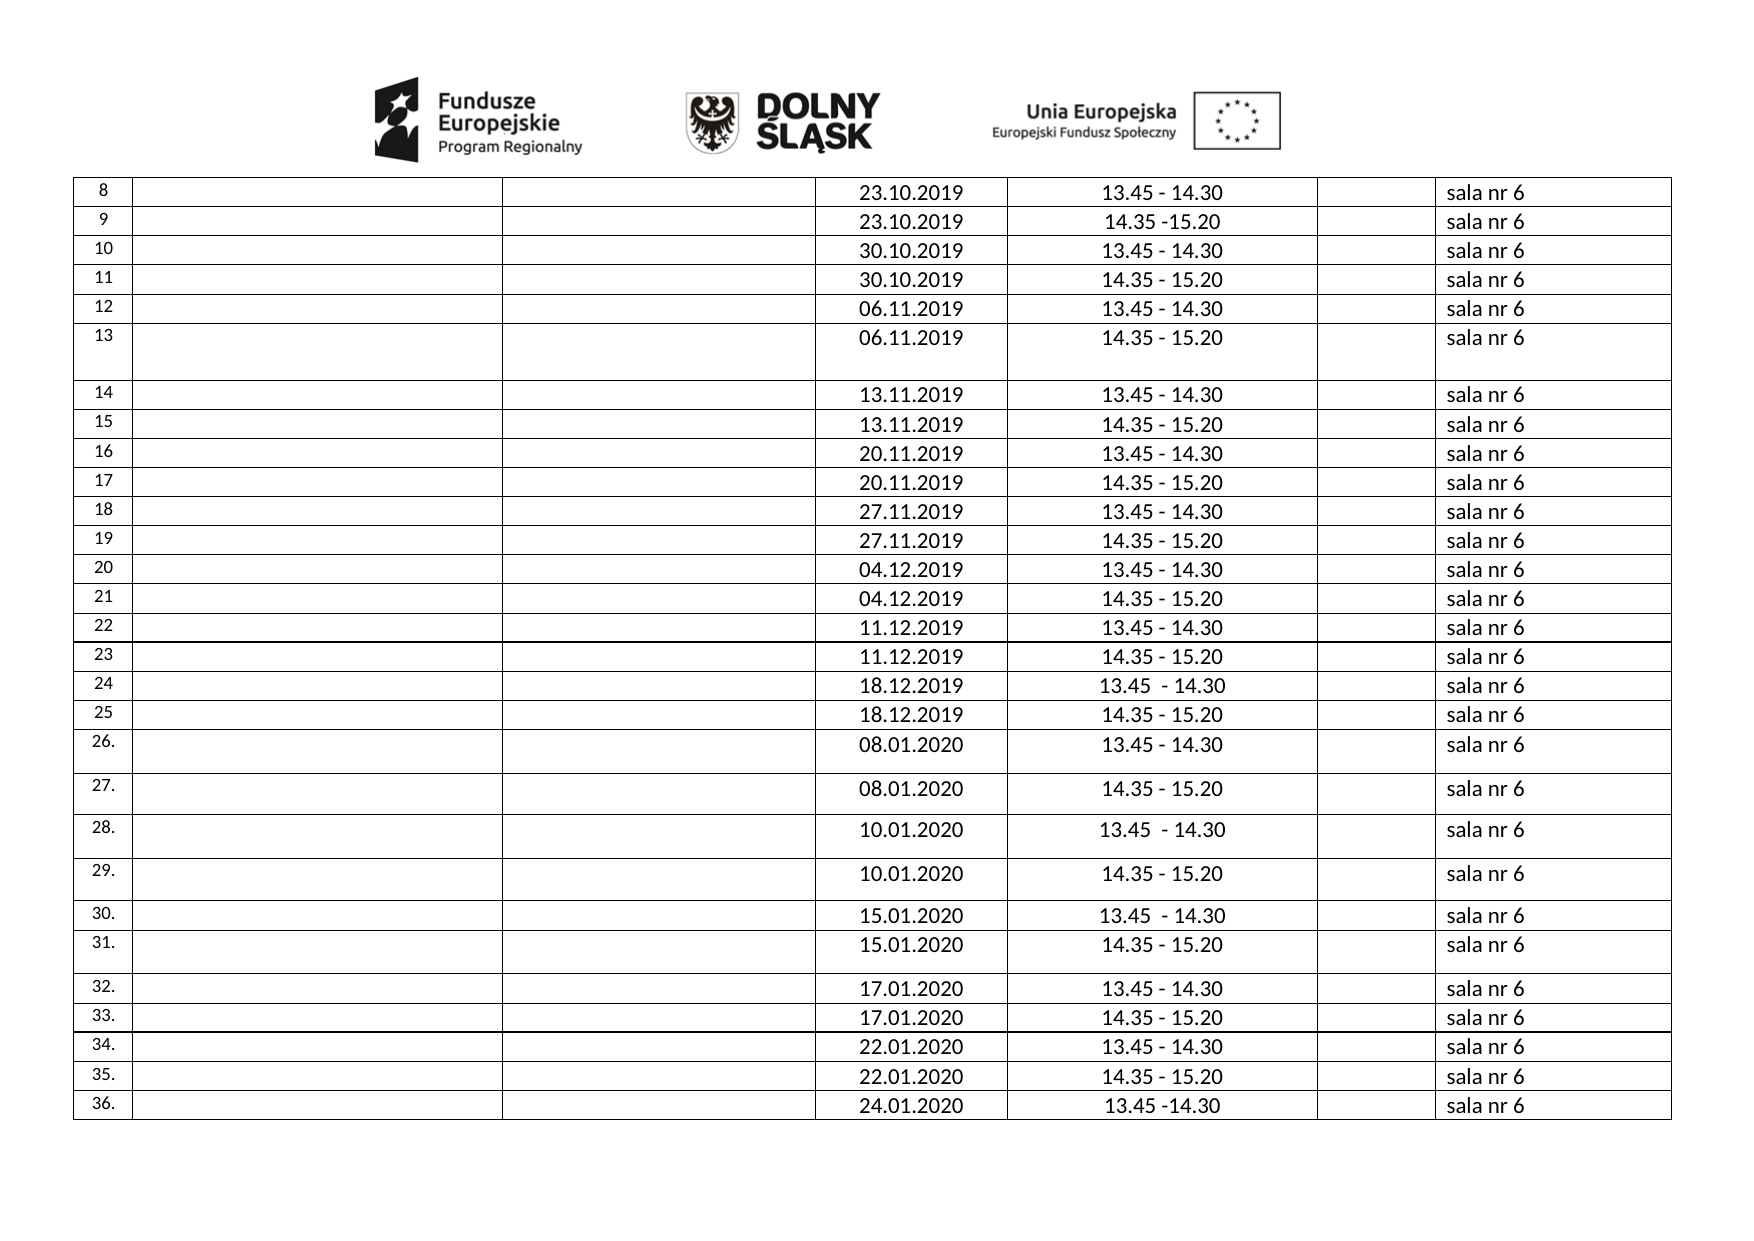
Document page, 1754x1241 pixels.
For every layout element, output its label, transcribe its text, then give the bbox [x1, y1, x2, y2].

table_cell [503, 774, 815, 814]
table_cell 26. [74, 730, 132, 773]
table_cell [503, 1062, 815, 1090]
table_cell 27.11.2019 [816, 526, 1007, 554]
table_cell 18.12.2019 [816, 672, 1007, 699]
table_cell [503, 931, 815, 973]
table_cell 13 [74, 324, 132, 379]
table_cell [1318, 901, 1435, 929]
table_cell 08.01.2020 [816, 774, 1007, 814]
table_cell [503, 468, 815, 496]
table_cell 13.45 - 14.30 [1008, 614, 1317, 641]
table_cell 10 [74, 236, 132, 264]
table_cell [1318, 381, 1435, 409]
table_cell [503, 410, 815, 438]
table_cell [133, 295, 502, 322]
table_cell 23.10.2019 [816, 178, 1007, 206]
table_cell [503, 730, 815, 773]
table_cell sala nr 6 [1436, 901, 1671, 929]
table_cell 8 [74, 178, 132, 206]
table_cell 13.45 -14.30 [1008, 1091, 1317, 1119]
table_cell 13.45 - 14.30 [1008, 295, 1317, 322]
table_cell [503, 381, 815, 409]
table_cell 35. [74, 1062, 132, 1090]
table_cell [133, 468, 502, 496]
table_cell 15 [74, 410, 132, 438]
table_cell [503, 1004, 815, 1031]
table_cell [133, 774, 502, 814]
table_cell [133, 497, 502, 525]
table_cell sala nr 6 [1436, 295, 1671, 322]
table_cell [503, 324, 815, 379]
table_cell 14.35 - 15.20 [1008, 931, 1317, 973]
table_cell 14.35 - 15.20 [1008, 526, 1317, 554]
table_cell 20.11.2019 [816, 439, 1007, 467]
table_cell sala nr 6 [1436, 1004, 1671, 1031]
table_cell 15.01.2020 [816, 901, 1007, 929]
table_cell 10.01.2020 [816, 859, 1007, 900]
table_cell 13.11.2019 [816, 410, 1007, 438]
table_cell 23.10.2019 [816, 207, 1007, 235]
table_cell [133, 672, 502, 699]
table_cell 22.01.2020 [816, 1062, 1007, 1090]
table_cell [503, 439, 815, 467]
table_cell 9 [74, 207, 132, 235]
table_cell [1318, 497, 1435, 525]
table_cell [133, 439, 502, 467]
table_cell [133, 178, 502, 206]
table_cell [1318, 730, 1435, 773]
table_cell [133, 931, 502, 973]
table_cell [1318, 584, 1435, 612]
table_cell [1318, 774, 1435, 814]
table_cell 22 [74, 614, 132, 641]
table_cell sala nr 6 [1436, 815, 1671, 858]
table_cell sala nr 6 [1436, 859, 1671, 900]
table_cell [503, 526, 815, 554]
table_cell 14.35 - 15.20 [1008, 468, 1317, 496]
table_cell 17 [74, 468, 132, 496]
table_cell sala nr 6 [1436, 207, 1671, 235]
table_cell 25 [74, 701, 132, 729]
table_cell [503, 178, 815, 206]
table_cell 23 [74, 643, 132, 671]
table_cell 13.45 - 14.30 [1008, 974, 1317, 1002]
table_cell [503, 614, 815, 641]
table_cell sala nr 6 [1436, 672, 1671, 699]
table_cell 04.12.2019 [816, 584, 1007, 612]
table_cell 13.45 - 14.30 [1008, 178, 1317, 206]
table_cell sala nr 6 [1436, 1091, 1671, 1119]
table_cell 20.11.2019 [816, 468, 1007, 496]
table_cell sala nr 6 [1436, 701, 1671, 729]
table_cell 14.35 - 15.20 [1008, 324, 1317, 379]
table_cell [1318, 178, 1435, 206]
table_cell 13.45 - 14.30 [1008, 497, 1317, 525]
table_cell sala nr 6 [1436, 730, 1671, 773]
table_cell 24 [74, 672, 132, 699]
table_cell 13.45 - 14.30 [1008, 730, 1317, 773]
table_cell [503, 974, 815, 1002]
table_cell 11.12.2019 [816, 614, 1007, 641]
table_cell [1318, 555, 1435, 583]
table_cell [1318, 1004, 1435, 1031]
table_cell [1318, 1062, 1435, 1090]
table_cell [133, 324, 502, 379]
table_cell 04.12.2019 [816, 555, 1007, 583]
table_cell 11.12.2019 [816, 643, 1007, 671]
table_cell 18.12.2019 [816, 701, 1007, 729]
table_cell [133, 815, 502, 858]
table_cell [133, 1004, 502, 1031]
table_cell sala nr 6 [1436, 526, 1671, 554]
table_cell 17.01.2020 [816, 974, 1007, 1002]
table_cell 11 [74, 265, 132, 293]
table_cell [503, 236, 815, 264]
table_cell [503, 1091, 815, 1119]
table_cell [1318, 468, 1435, 496]
table_cell sala nr 6 [1436, 974, 1671, 1002]
table_cell 14.35 -15.20 [1008, 207, 1317, 235]
table_cell [503, 672, 815, 699]
table_cell [503, 815, 815, 858]
table_cell sala nr 6 [1436, 178, 1671, 206]
table_cell 08.01.2020 [816, 730, 1007, 773]
table_cell [1318, 295, 1435, 322]
table_cell [1318, 236, 1435, 264]
table_cell [133, 526, 502, 554]
table_cell [1318, 931, 1435, 973]
table_cell [1318, 526, 1435, 554]
table_cell [133, 265, 502, 293]
table_cell [1318, 324, 1435, 379]
table_cell 06.11.2019 [816, 324, 1007, 379]
table_cell sala nr 6 [1436, 931, 1671, 973]
table_cell sala nr 6 [1436, 324, 1671, 379]
table_cell [133, 555, 502, 583]
table_cell 33. [74, 1004, 132, 1031]
table_cell 19 [74, 526, 132, 554]
table_cell 14 [74, 381, 132, 409]
table_cell sala nr 6 [1436, 497, 1671, 525]
table_cell 13.11.2019 [816, 381, 1007, 409]
table_cell [503, 207, 815, 235]
table_cell 14.35 - 15.20 [1008, 584, 1317, 612]
table_cell [503, 265, 815, 293]
table_cell 13.45 - 14.30 [1008, 1033, 1317, 1061]
table_cell sala nr 6 [1436, 381, 1671, 409]
table_cell sala nr 6 [1436, 236, 1671, 264]
table_cell [133, 901, 502, 929]
table_cell [503, 497, 815, 525]
table_cell [503, 1033, 815, 1061]
table_cell 24.01.2020 [816, 1091, 1007, 1119]
table_cell [133, 1062, 502, 1090]
table_cell 29. [74, 859, 132, 900]
table_cell [1318, 207, 1435, 235]
table_cell [1318, 410, 1435, 438]
table_cell 14.35 - 15.20 [1008, 859, 1317, 900]
table_cell [1318, 265, 1435, 293]
table_cell 28. [74, 815, 132, 858]
table_cell 14.35 - 15.20 [1008, 643, 1317, 671]
table_cell sala nr 6 [1436, 1062, 1671, 1090]
table_cell [133, 701, 502, 729]
table_cell 14.35 - 15.20 [1008, 1004, 1317, 1031]
table_cell sala nr 6 [1436, 643, 1671, 671]
table_cell 31. [74, 931, 132, 973]
table_cell 30.10.2019 [816, 265, 1007, 293]
table_cell sala nr 6 [1436, 614, 1671, 641]
table_cell sala nr 6 [1436, 555, 1671, 583]
table_cell 16 [74, 439, 132, 467]
table_cell 13.45 - 14.30 [1008, 815, 1317, 858]
table_cell [503, 701, 815, 729]
table_cell sala nr 6 [1436, 584, 1671, 612]
table_cell 12 [74, 295, 132, 322]
table_cell [1318, 643, 1435, 671]
table_cell 10.01.2020 [816, 815, 1007, 858]
table_cell [503, 643, 815, 671]
table_cell 14.35 - 15.20 [1008, 774, 1317, 814]
table_cell [1318, 859, 1435, 900]
table_cell sala nr 6 [1436, 439, 1671, 467]
table_cell [133, 614, 502, 641]
table_cell [133, 1091, 502, 1119]
table_cell 21 [74, 584, 132, 612]
table_cell [133, 1033, 502, 1061]
table_cell [133, 381, 502, 409]
table_cell [133, 207, 502, 235]
table_cell 14.35 - 15.20 [1008, 265, 1317, 293]
table_cell 14.35 - 15.20 [1008, 1062, 1317, 1090]
table_cell 27.11.2019 [816, 497, 1007, 525]
table_cell sala nr 6 [1436, 1033, 1671, 1061]
table_cell 34. [74, 1033, 132, 1061]
table_cell sala nr 6 [1436, 265, 1671, 293]
table_cell [503, 859, 815, 900]
picture [357, 73, 1298, 164]
table_cell 13.45 - 14.30 [1008, 439, 1317, 467]
table_cell 14.35 - 15.20 [1008, 701, 1317, 729]
table_cell [503, 295, 815, 322]
table_cell 22.01.2020 [816, 1033, 1007, 1061]
table_cell 30. [74, 901, 132, 929]
table_cell [1318, 1033, 1435, 1061]
table_cell [503, 555, 815, 583]
table_cell [133, 730, 502, 773]
table_cell 13.45 - 14.30 [1008, 236, 1317, 264]
table_cell [1318, 815, 1435, 858]
table_cell [1318, 974, 1435, 1002]
table_cell [503, 584, 815, 612]
table_cell [1318, 439, 1435, 467]
table_cell [133, 236, 502, 264]
table_cell sala nr 6 [1436, 774, 1671, 814]
table_cell 30.10.2019 [816, 236, 1007, 264]
table_cell 32. [74, 974, 132, 1002]
table_cell [133, 974, 502, 1002]
table_cell 06.11.2019 [816, 295, 1007, 322]
table_cell [1318, 672, 1435, 699]
table_cell [1318, 701, 1435, 729]
table_cell [503, 901, 815, 929]
table_cell [133, 584, 502, 612]
table_cell sala nr 6 [1436, 410, 1671, 438]
table_cell 17.01.2020 [816, 1004, 1007, 1031]
table_cell sala nr 6 [1436, 468, 1671, 496]
table_cell 13.45 - 14.30 [1008, 672, 1317, 699]
table_cell 36. [74, 1091, 132, 1119]
table_cell 13.45 - 14.30 [1008, 555, 1317, 583]
table_cell [133, 643, 502, 671]
table_cell [1318, 614, 1435, 641]
table_cell 14.35 - 15.20 [1008, 410, 1317, 438]
table_cell 13.45 - 14.30 [1008, 901, 1317, 929]
table_cell 18 [74, 497, 132, 525]
table_cell 15.01.2020 [816, 931, 1007, 973]
table_cell [133, 410, 502, 438]
table_cell 27. [74, 774, 132, 814]
table_cell [133, 859, 502, 900]
table_cell [1318, 1091, 1435, 1119]
table_cell 13.45 - 14.30 [1008, 381, 1317, 409]
table_cell 20 [74, 555, 132, 583]
